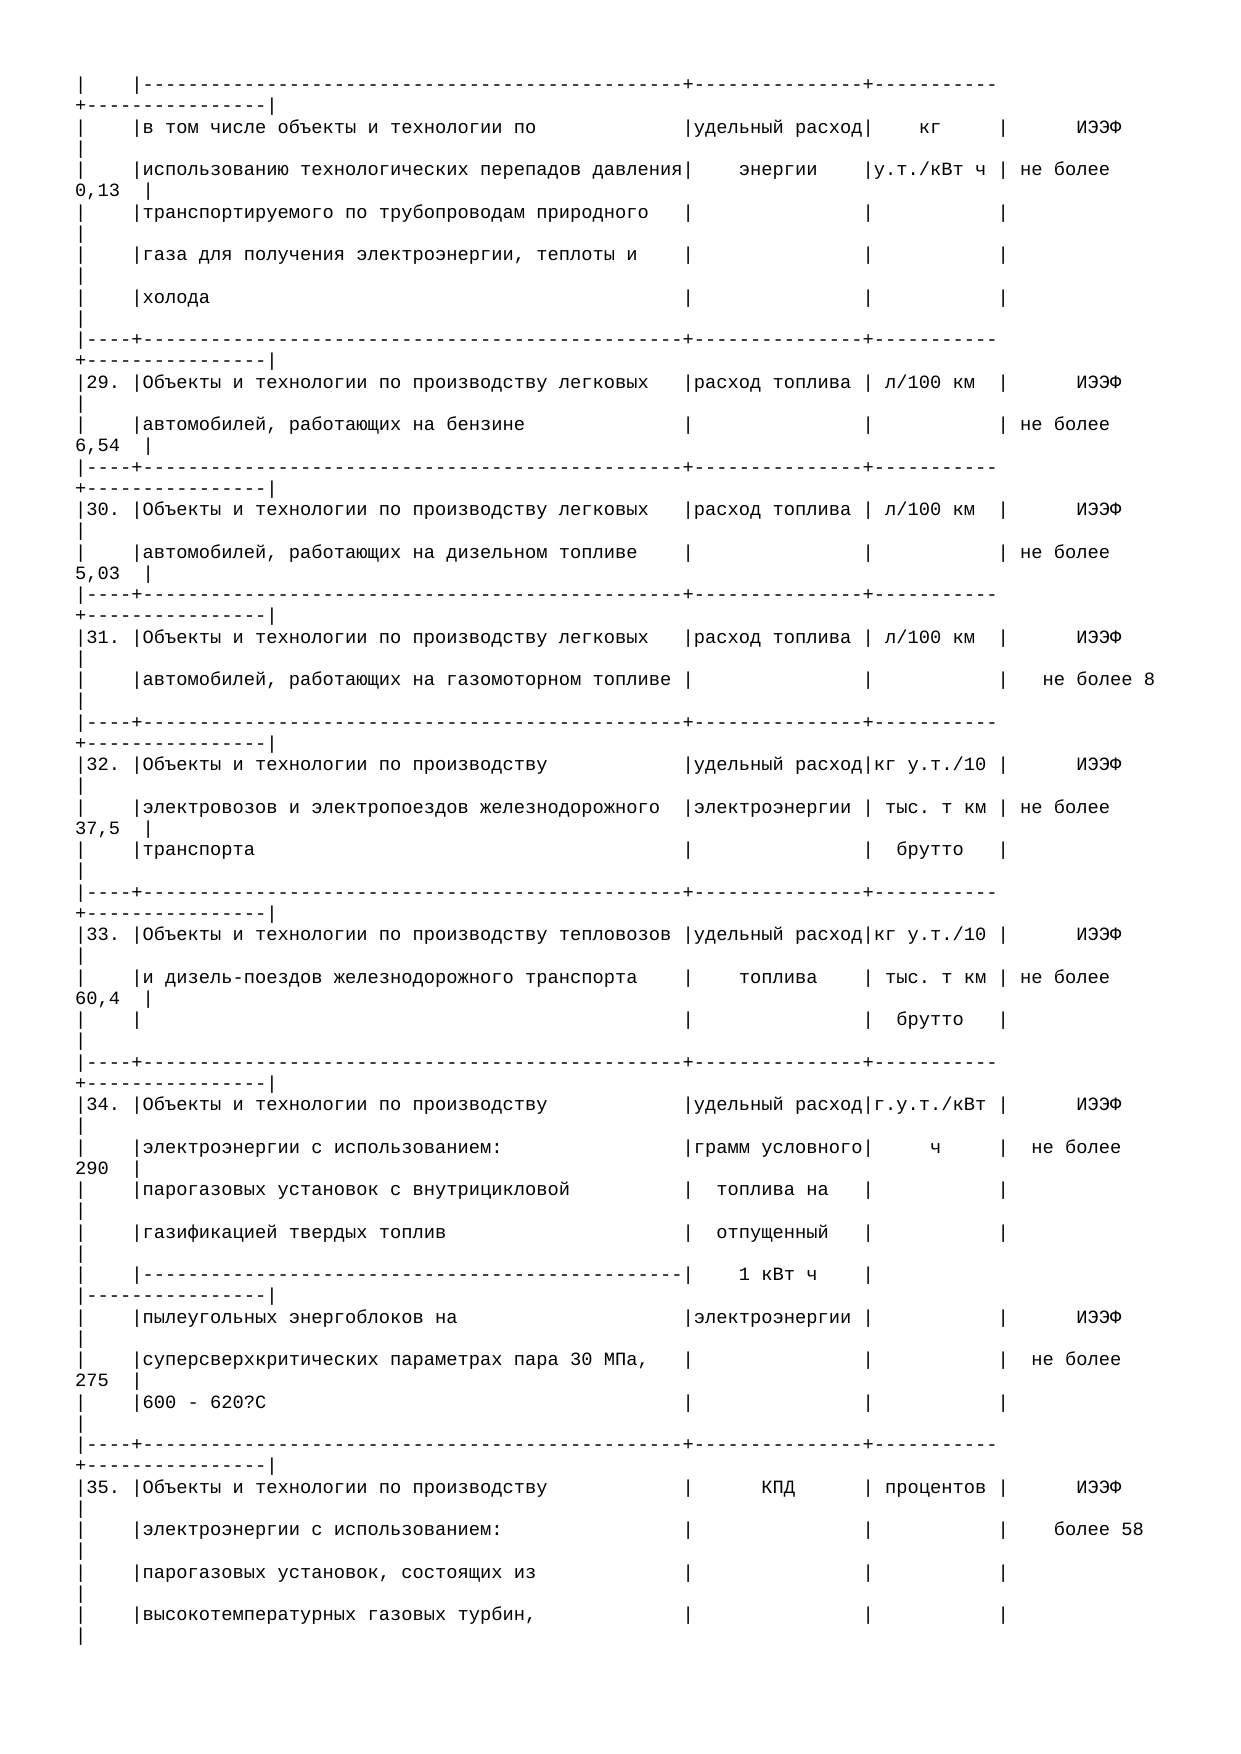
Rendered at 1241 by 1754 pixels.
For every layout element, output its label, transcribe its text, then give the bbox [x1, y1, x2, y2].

text | |пылеугольных энергоблоков на |электроэнергии | | ИЭЭФ | [75, 1307, 1165, 1350]
text |33. |Объекты и технологии по производству тепловозов |удельный расход|кг у.т./10 | ИЭЭФ | [75, 925, 1165, 967]
text | |автомобилей, работающих на бензине | | | не более 6,54 | [75, 415, 1165, 457]
text |----+------------------------------------------------+---------------+-----------+----------------| [75, 457, 1165, 500]
text | |автомобилей, работающих на дизельном топливе | | | не более 5,03 | [75, 542, 1165, 585]
text | |использованию технологических перепадов давления| энергии |у.т./кВт ч | не более 0,13 | [75, 160, 1165, 202]
text | |парогазовых установок с внутрицикловой | топлива на | | | [75, 1180, 1165, 1222]
text | | | | брутто | | [75, 1010, 1165, 1052]
text |----+------------------------------------------------+---------------+-----------+----------------| [75, 330, 1165, 372]
text |----+------------------------------------------------+---------------+-----------+----------------| [75, 1052, 1165, 1095]
text | |транспортируемого по трубопроводам природного | | | | [75, 202, 1165, 245]
text | |в том числе объекты и технологии по |удельный расход| кг | ИЭЭФ | [75, 117, 1165, 160]
text | |высокотемпературных газовых турбин, | | | | [75, 1605, 1165, 1647]
text |29. |Объекты и технологии по производству легковых |расход топлива | л/100 км | ИЭЭФ | [75, 372, 1165, 415]
text | |электровозов и электропоездов железнодорожного |электроэнергии | тыс. т км | не более 37,5 | [75, 797, 1165, 840]
text |32. |Объекты и технологии по производству |удельный расход|кг у.т./10 | ИЭЭФ | [75, 755, 1165, 797]
text |----+------------------------------------------------+---------------+-----------+----------------| [75, 585, 1165, 627]
text |----+------------------------------------------------+---------------+-----------+----------------| [75, 712, 1165, 755]
text | |холода | | | | [75, 287, 1165, 330]
text | |------------------------------------------------+---------------+-----------+----------------| [75, 75, 1165, 117]
text | |------------------------------------------------| 1 кВт ч | |----------------| [75, 1265, 1165, 1307]
text |30. |Объекты и технологии по производству легковых |расход топлива | л/100 км | ИЭЭФ | [75, 500, 1165, 542]
text | |600 - 620?С | | | | [75, 1392, 1165, 1435]
text | |электроэнергии с использованием: | | | более 58 | [75, 1520, 1165, 1562]
text |35. |Объекты и технологии по производству | КПД | процентов | ИЭЭФ | [75, 1477, 1165, 1520]
text |31. |Объекты и технологии по производству легковых |расход топлива | л/100 км | ИЭЭФ | [75, 627, 1165, 670]
text | |и дизель-поездов железнодорожного транспорта | топлива | тыс. т км | не более 60,4 | [75, 967, 1165, 1010]
text | |транспорта | | брутто | | [75, 840, 1165, 882]
text | |суперсверхкритических параметрах пара 30 МПа, | | | не более 275 | [75, 1350, 1165, 1392]
text | |электроэнергии с использованием: |грамм условного| ч | не более 290 | [75, 1137, 1165, 1180]
text | |газификацией твердых топлив | отпущенный | | | [75, 1222, 1165, 1265]
text |34. |Объекты и технологии по производству |удельный расход|г.у.т./кВт | ИЭЭФ | [75, 1095, 1165, 1137]
text |----+------------------------------------------------+---------------+-----------+----------------| [75, 1435, 1165, 1477]
text | |автомобилей, работающих на газомоторном топливе | | | не более 8 | [75, 670, 1165, 712]
text | |парогазовых установок, состоящих из | | | | [75, 1562, 1165, 1605]
text |----+------------------------------------------------+---------------+-----------+----------------| [75, 882, 1165, 925]
text | |газа для получения электроэнергии, теплоты и | | | | [75, 245, 1165, 287]
